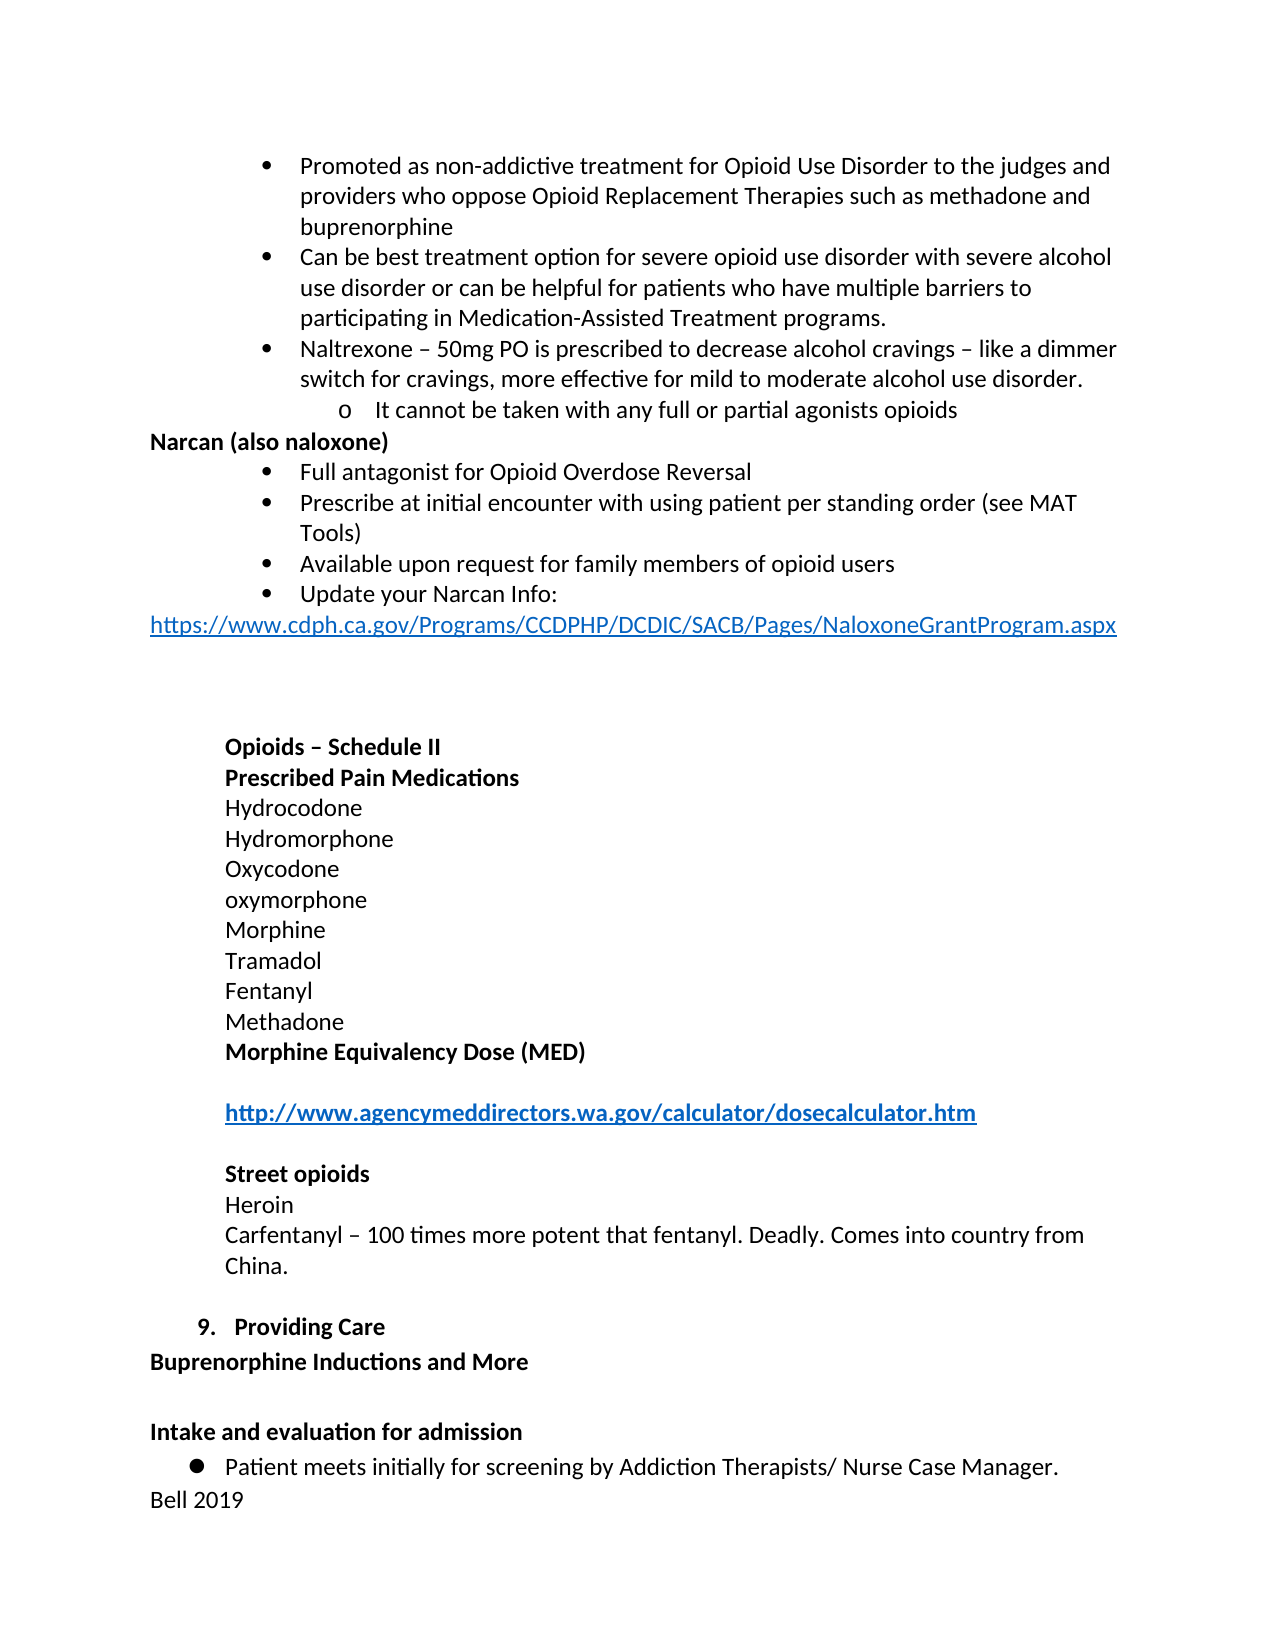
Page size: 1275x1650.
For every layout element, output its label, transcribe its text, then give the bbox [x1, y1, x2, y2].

text Morphine [225, 914, 1125, 945]
list Can be best treatment option for severe opioid use disorder with severe alcohol use disorder or can be helpful for patients who have multiple barriers to participating in Medication-Assisted Treatment programs. [262, 242, 1125, 333]
text Prescribed Pain Medications [225, 762, 1125, 792]
text Morphine Equivalency Dose (MED) [225, 1036, 1125, 1067]
list Full antagonist for Opioid Overdose Reversal [262, 456, 1125, 487]
text Hydromorphone [225, 823, 1125, 853]
text Street opioids [225, 1158, 1125, 1189]
list Promoted as non-addictive treatment for Opioid Use Disorder to the judges and providers who oppose Opioid Replacement Therapies such as methadone and buprenorphine [262, 150, 1125, 242]
text oxymorphone [225, 884, 1125, 914]
text Fentanyl [225, 975, 1125, 1006]
list Naltrexone – 50mg PO is prescribed to decrease alcohol cravings – like a dimmer switch for cravings, more effective for mild to moderate alcohol use disorder. [262, 333, 1125, 394]
text Heroin [225, 1189, 1125, 1219]
list Providing Care [197, 1311, 1125, 1342]
text Intake and evaluation for admission [150, 1416, 1125, 1447]
list It cannot be taken with any full or partial agonists opioids [337, 394, 1125, 426]
text https://www.cdph.ca.gov/Programs/CCDPHP/DCDIC/SACB/Pages/NaloxoneGrantProgram.aspx [150, 609, 1125, 639]
text Methadone [225, 1006, 1125, 1036]
text Opioids – Schedule II [225, 731, 1125, 762]
list Prescribe at initial encounter with using patient per standing order (see MAT Tools) [262, 487, 1125, 548]
text Hydrocodone [225, 792, 1125, 823]
text Carfentanyl – 100 times more potent that fentanyl. Deadly. Comes into country from China. [225, 1219, 1125, 1281]
text Buprenorphine Inductions and More [150, 1346, 1125, 1377]
list Update your Narcan Info: [262, 578, 1125, 609]
list Patient meets initially for screening by Addiction Therapists/ Nurse Case Manager. [187, 1451, 1125, 1482]
text http://www.agencymeddirectors.wa.gov/calculator/dosecalculator.htm [225, 1097, 1125, 1128]
text Narcan (also naloxone) [150, 426, 1125, 456]
list Available upon request for family members of opioid users [262, 548, 1125, 578]
text Oxycodone [225, 853, 1125, 884]
text Tramadol [225, 945, 1125, 975]
